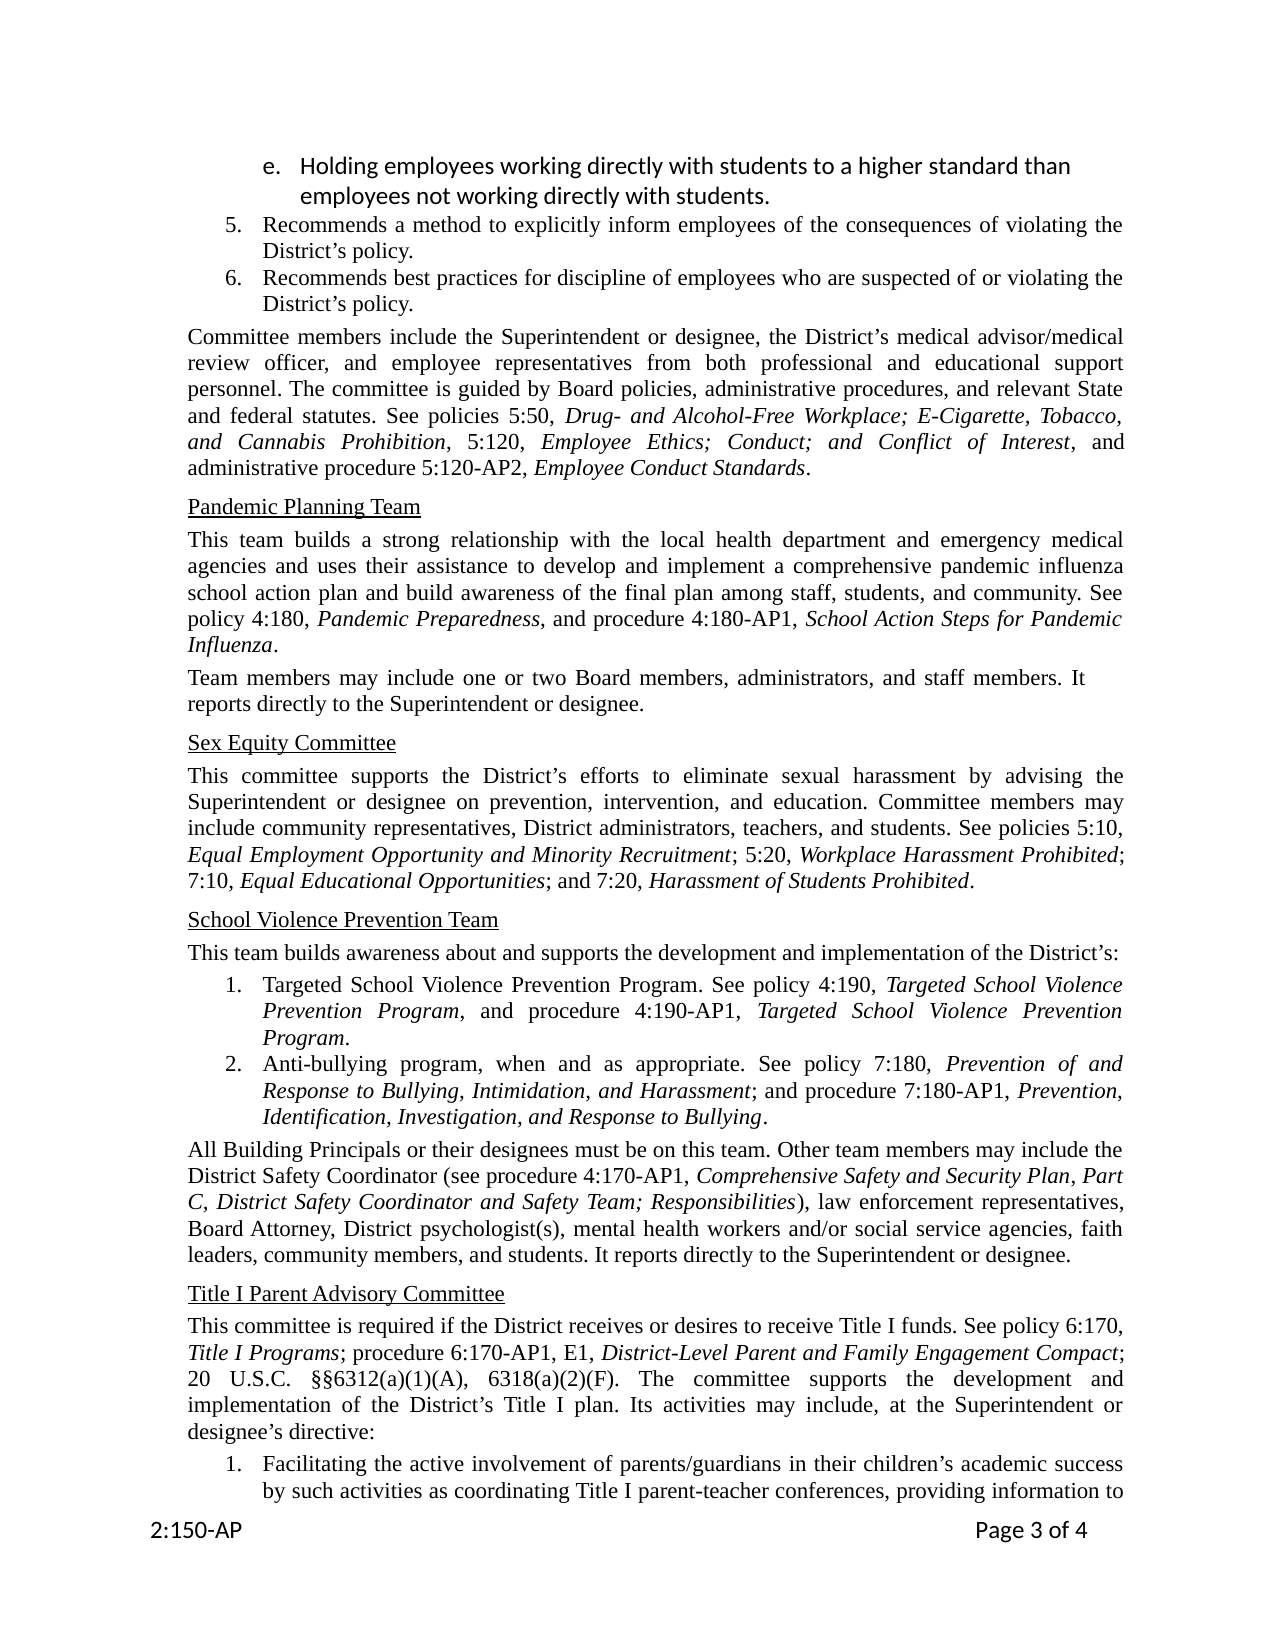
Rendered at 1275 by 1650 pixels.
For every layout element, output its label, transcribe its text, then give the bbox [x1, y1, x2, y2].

text This team builds a strong relationship with the local health department and emergency medical agencies and uses their assistance to develop and implement a comprehensive pandemic influenza school action plan and build awareness of the final plan among staff, students, and community. See policy 4:180, Pandemic Preparedness, and procedure 4:180-AP1, School Action Steps for Pandemic Influenza. [187, 526, 1125, 658]
text Committee members include the Superintendent or designee, the District’s medical advisor/medical review officer, and employee representatives from both professional and educational support personnel. The committee is guided by Board policies, administrative procedures, and relevant State and federal statutes. See policies 5:50, Drug- and Alcohol-Free Workplace; E-Cigarette, Tobacco, and Cannabis Prohibition, 5:120, Employee Ethics; Conduct; and Conflict of Interest, and administrative procedure 5:120-AP2, Employee Conduct Standards. [187, 323, 1125, 481]
text Team members may include one or two Board members, administrators, and staff members. It reports directly to the Superintendent or designee. [187, 664, 1087, 717]
text This committee is required if the District receives or desires to receive Title I funds. See policy 6:170, Title I Programs; procedure 6:170-AP1, E1, District-Level Parent and Family Engagement Compact; 20 U.S.C. §§6312(a)(1)(A), 6318(a)(2)(F). The committee supports the development and implementation of the District’s Title I plan. Its activities may include, at the Superintendent or designee’s directive: [187, 1312, 1125, 1444]
subtitle Pandemic Planning Team [187, 493, 1125, 520]
list Anti-bullying program, when and as appropriate. See policy 7:180, Prevention of and Response to Bullying, Intimidation, and Harassment; and procedure 7:180-AP1, Prevention, Identification, Investigation, and Response to Bullying. [225, 1050, 1125, 1129]
text All Building Principals or their designees must be on this team. Other team members may include the District Safety Coordinator (see procedure 4:170-AP1, Comprehensive Safety and Security Plan, Part C, District Safety Coordinator and Safety Team; Responsibilities), law enforcement representatives, Board Attorney, District psychologist(s), mental health workers and/or social service agencies, faith leaders, community members, and students. It reports directly to the Superintendent or designee. [187, 1136, 1125, 1267]
list Holding employees working directly with students to a higher standard than employees not working directly with students. [262, 150, 1125, 211]
subtitle School Violence Prevention Team [187, 906, 1125, 932]
list Recommends best practices for discipline of employees who are suspected of or violating the District’s policy. [225, 264, 1125, 316]
list Targeted School Violence Prevention Program. See policy 4:190, Targeted School Violence Prevention Program, and procedure 4:190-AP1, Targeted School Violence Prevention Program. [225, 971, 1125, 1050]
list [225, 1451, 1125, 1503]
text This committee supports the District’s efforts to eliminate sexual harassment by advising the Superintendent or designee on prevention, intervention, and education. Committee members may include community representatives, District administrators, teachers, and students. See policies 5:10, Equal Employment Opportunity and Minority Recruitment; 5:20, Workplace Harassment Prohibited; 7:10, Equal Educational Opportunities; and 7:20, Harassment of Students Prohibited. [187, 762, 1125, 893]
list Recommends a method to explicitly inform employees of the consequences of violating the District’s policy. [225, 211, 1125, 264]
subtitle Sex Equity Committee [187, 729, 1125, 756]
text This team builds awareness about and supports the development and implementation of the District’s: [187, 939, 1125, 965]
subtitle Title I Parent Advisory Committee [187, 1280, 1125, 1306]
